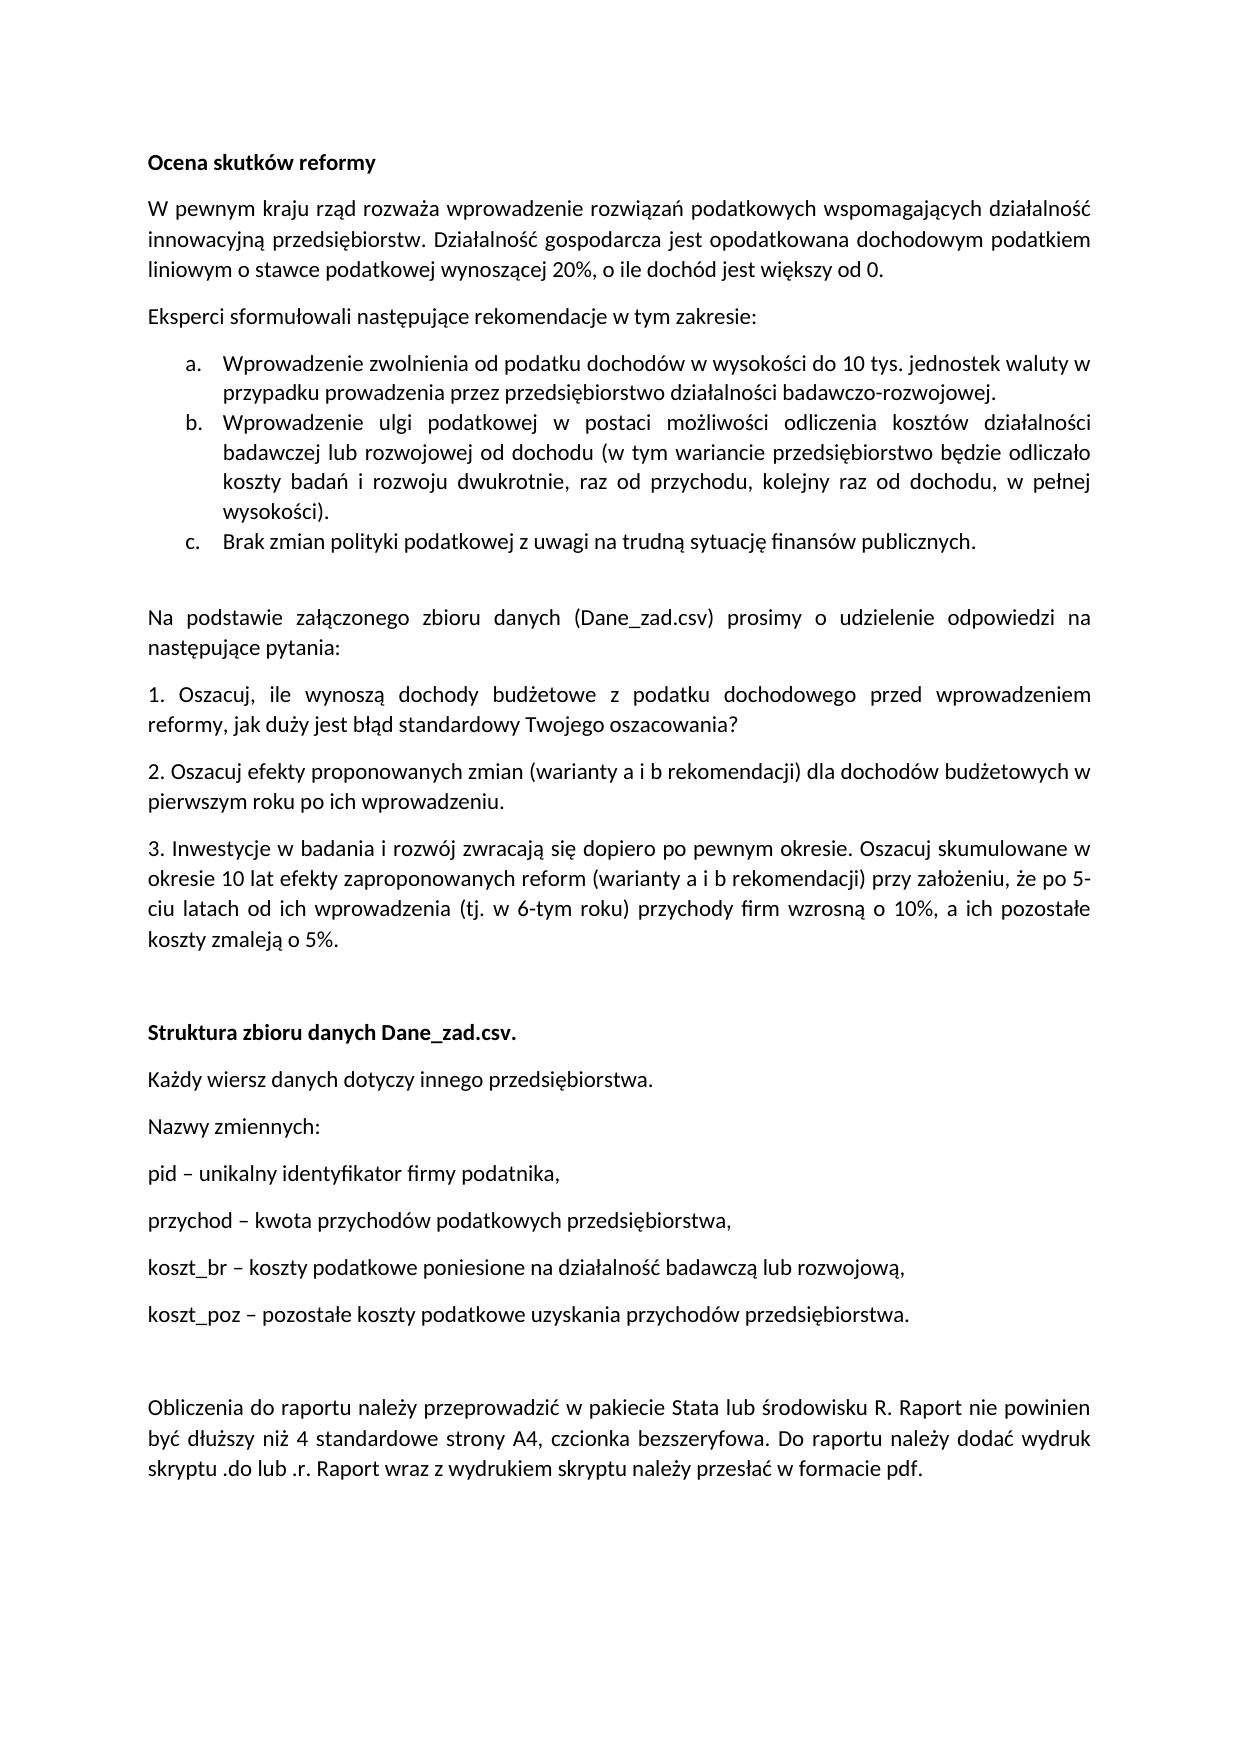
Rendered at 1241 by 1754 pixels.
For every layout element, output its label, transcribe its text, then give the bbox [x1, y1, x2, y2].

text przychod – kwota przychodów podatkowych przedsiębiorstwa, [148, 1206, 1093, 1234]
text Każdy wiersz danych dotyczy innego przedsiębiorstwa. [148, 1065, 1093, 1093]
text pid – unikalny identyfikator firmy podatnika, [148, 1159, 1093, 1187]
text Na podstawie załączonego zbioru danych (Dane_zad.csv) prosimy o udzielenie odpowiedzi na następujące pytania: [148, 603, 1093, 661]
text W pewnym kraju rząd rozważa wprowadzenie rozwiązań podatkowych wspomagających działalność innowacyjną przedsiębiorstw. Działalność gospodarcza jest opodatkowana dochodowym podatkiem liniowym o stawce podatkowej wynoszącej 20%, o ile dochód jest większy od 0. [148, 194, 1093, 283]
text 1. Oszacuj, ile wynoszą dochody budżetowe z podatku dochodowego przed wprowadzeniem reformy, jak duży jest błąd standardowy Twojego oszacowania? [148, 680, 1093, 738]
text Nazwy zmiennych: [148, 1112, 1093, 1140]
list Wprowadzenie ulgi podatkowej w postaci możliwości odliczenia kosztów działalności badawczej lub rozwojowej od dochodu (w tym wariancie przedsiębiorstwo będzie odliczało koszty badań i rozwoju dwukrotnie, raz od przychodu, kolejny raz od dochodu, w pełnej wysokości). [185, 408, 1093, 525]
text koszt_poz – pozostałe koszty podatkowe uzyskania przychodów przedsiębiorstwa. [148, 1300, 1093, 1328]
text Struktura zbioru danych Dane_zad.csv. [148, 1018, 1093, 1046]
text 2. Oszacuj efekty proponowanych zmian (warianty a i b rekomendacji) dla dochodów budżetowych w pierwszym roku po ich wprowadzeniu. [148, 757, 1093, 815]
list Brak zmian polityki podatkowej z uwagi na trudną sytuację finansów publicznych. [185, 527, 1093, 555]
text Ocena skutków reformy [148, 148, 1093, 176]
list Wprowadzenie zwolnienia od podatku dochodów w wysokości do 10 tys. jednostek waluty w przypadku prowadzenia przez przedsiębiorstwo działalności badawczo-rozwojowej. [185, 349, 1093, 406]
text Eksperci sformułowali następujące rekomendacje w tym zakresie: [148, 302, 1093, 330]
text 3. Inwestycje w badania i rozwój zwracają się dopiero po pewnym okresie. Oszacuj skumulowane w okresie 10 lat efekty zaproponowanych reform (warianty a i b rekomendacji) przy założeniu, że po 5-ciu latach od ich wprowadzenia (tj. w 6-tym roku) przychody firm wzrosną o 10%, a ich pozostałe koszty zmaleją o 5%. [148, 834, 1093, 953]
text Obliczenia do raportu należy przeprowadzić w pakiecie Stata lub środowisku R. Raport nie powinien być dłuższy niż 4 standardowe strony A4, czcionka bezszeryfowa. Do raportu należy dodać wydruk skryptu .do lub .r. Raport wraz z wydrukiem skryptu należy przesłać w formacie pdf. [148, 1393, 1093, 1482]
text koszt_br – koszty podatkowe poniesione na działalność badawczą lub rozwojową, [148, 1253, 1093, 1281]
